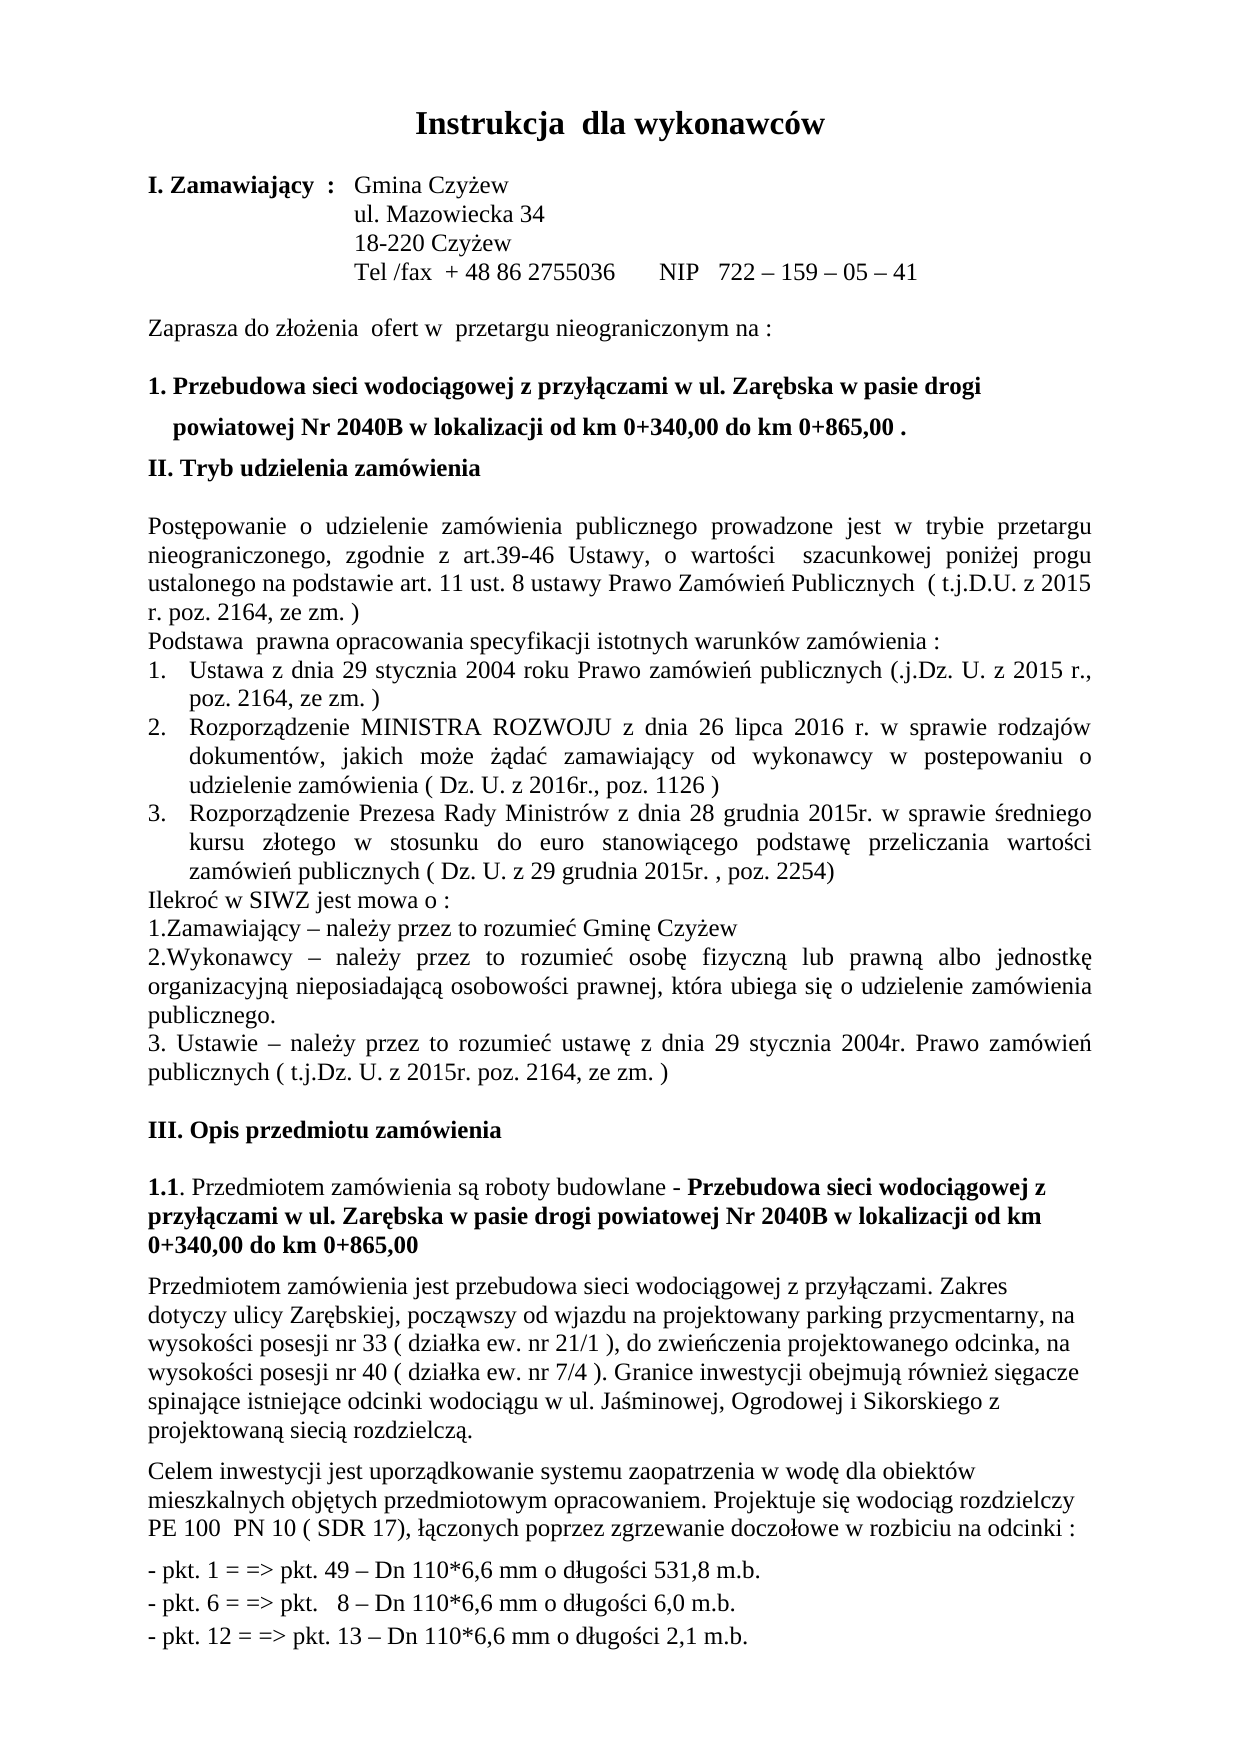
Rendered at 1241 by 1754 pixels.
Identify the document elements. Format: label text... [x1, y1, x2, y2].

text - pkt. 12 = => pkt. 13 – Dn 110*6,6 mm o długości 2,1 m.b. [148, 1621, 1093, 1649]
text II. Tryb udzielenia zamówienia [148, 453, 1093, 482]
text 1.Zamawiający – należy przez to rozumieć Gminę Czyżew [148, 913, 1093, 942]
text Instrukcja dla wykonawców [148, 103, 1093, 142]
text 1.1. Przedmiotem zamówienia są roboty budowlane - Przebudowa sieci wodociągowej z przyłączami w ul. Zarębska w pasie drogi powiatowej Nr 2040B w lokalizacji od km 0+340,00 do km 0+865,00 [148, 1172, 1093, 1258]
text Podstawa prawna opracowania specyfikacji istotnych warunków zamówienia : [148, 626, 1093, 655]
text Ilekroć w SIWZ jest mowa o : [148, 885, 1093, 913]
list Rozporządzenie MINISTRA ROZWOJU z dnia 26 lipca 2016 r. w sprawie rodzajów dokumentów, jakich może żądać zamawiający od wykonawcy w postepowaniu o udzielenie zamówienia ( Dz. U. z 2016r., poz. 1126 ) [148, 712, 1093, 798]
text ul. Mazowiecka 34 [148, 199, 1093, 228]
text III. Opis przedmiotu zamówienia [148, 1115, 1093, 1143]
text I. Zamawiający : Gmina Czyżew [148, 171, 1093, 199]
text powiatowej Nr 2040B w lokalizacji od km 0+340,00 do km 0+865,00 . [148, 412, 1093, 441]
text Tel /fax + 48 86 2755036 NIP 722 – 159 – 05 – 41 [148, 257, 1093, 286]
text Przedmiotem zamówienia jest przebudowa sieci wodociągowej z przyłączami. Zakres dotyczy ulicy Zarębskiej, począwszy od wjazdu na projektowany parking przycmentarny, na wysokości posesji nr 33 ( działka ew. nr 21/1 ), do zwieńczenia projektowanego odcinka, na wysokości posesji nr 40 ( działka ew. nr 7/4 ). Granice inwestycji obejmują również sięgacze spinające istniejące odcinki wodociągu w ul. Jaśminowej, Ogrodowej i Sikorskiego z projektowaną siecią rozdzielczą. [148, 1271, 1093, 1443]
text 3. Ustawie – należy przez to rozumieć ustawę z dnia 29 stycznia 2004r. Prawo zamówień publicznych ( t.j.Dz. U. z 2015r. poz. 2164, ze zm. ) [148, 1028, 1093, 1086]
text 2.Wykonawcy – należy przez to rozumieć osobę fizyczną lub prawną albo jednostkę organizacyjną nieposiadającą osobowości prawnej, która ubiega się o udzielenie zamówienia publicznego. [148, 942, 1093, 1028]
list Ustawa z dnia 29 stycznia 2004 roku Prawo zamówień publicznych (.j.Dz. U. z 2015 r., poz. 2164, ze zm. ) [148, 655, 1093, 712]
text Zaprasza do złożenia ofert w przetargu nieograniczonym na : [148, 313, 1093, 342]
text - pkt. 6 = => pkt. 8 – Dn 110*6,6 mm o długości 6,0 m.b. [148, 1588, 1093, 1617]
text - pkt. 1 = => pkt. 49 – Dn 110*6,6 mm o długości 531,8 m.b. [148, 1555, 1093, 1583]
text 18-220 Czyżew [148, 228, 1093, 257]
text 1. Przebudowa sieci wodociągowej z przyłączami w ul. Zarębska w pasie drogi [148, 371, 1093, 400]
text Postępowanie o udzielenie zamówienia publicznego prowadzone jest w trybie przetargu nieograniczonego, zgodnie z art.39-46 Ustawy, o wartości szacunkowej poniżej progu ustalonego na podstawie art. 11 ust. 8 ustawy Prawo Zamówień Publicznych ( t.j.D.U. z 2015 r. poz. 2164, ze zm. ) [148, 511, 1093, 626]
list Rozporządzenie Prezesa Rady Ministrów z dnia 28 grudnia 2015r. w sprawie średniego kursu złotego w stosunku do euro stanowiącego podstawę przeliczania wartości zamówień publicznych ( Dz. U. z 29 grudnia 2015r. , poz. 2254) [148, 798, 1093, 885]
text Celem inwestycji jest uporządkowanie systemu zaopatrzenia w wodę dla obiektów mieszkalnych objętych przedmiotowym opracowaniem. Projektuje się wodociąg rozdzielczy PE 100 PN 10 ( SDR 17), łączonych poprzez zgrzewanie doczołowe w rozbiciu na odcinki : [148, 1456, 1093, 1542]
